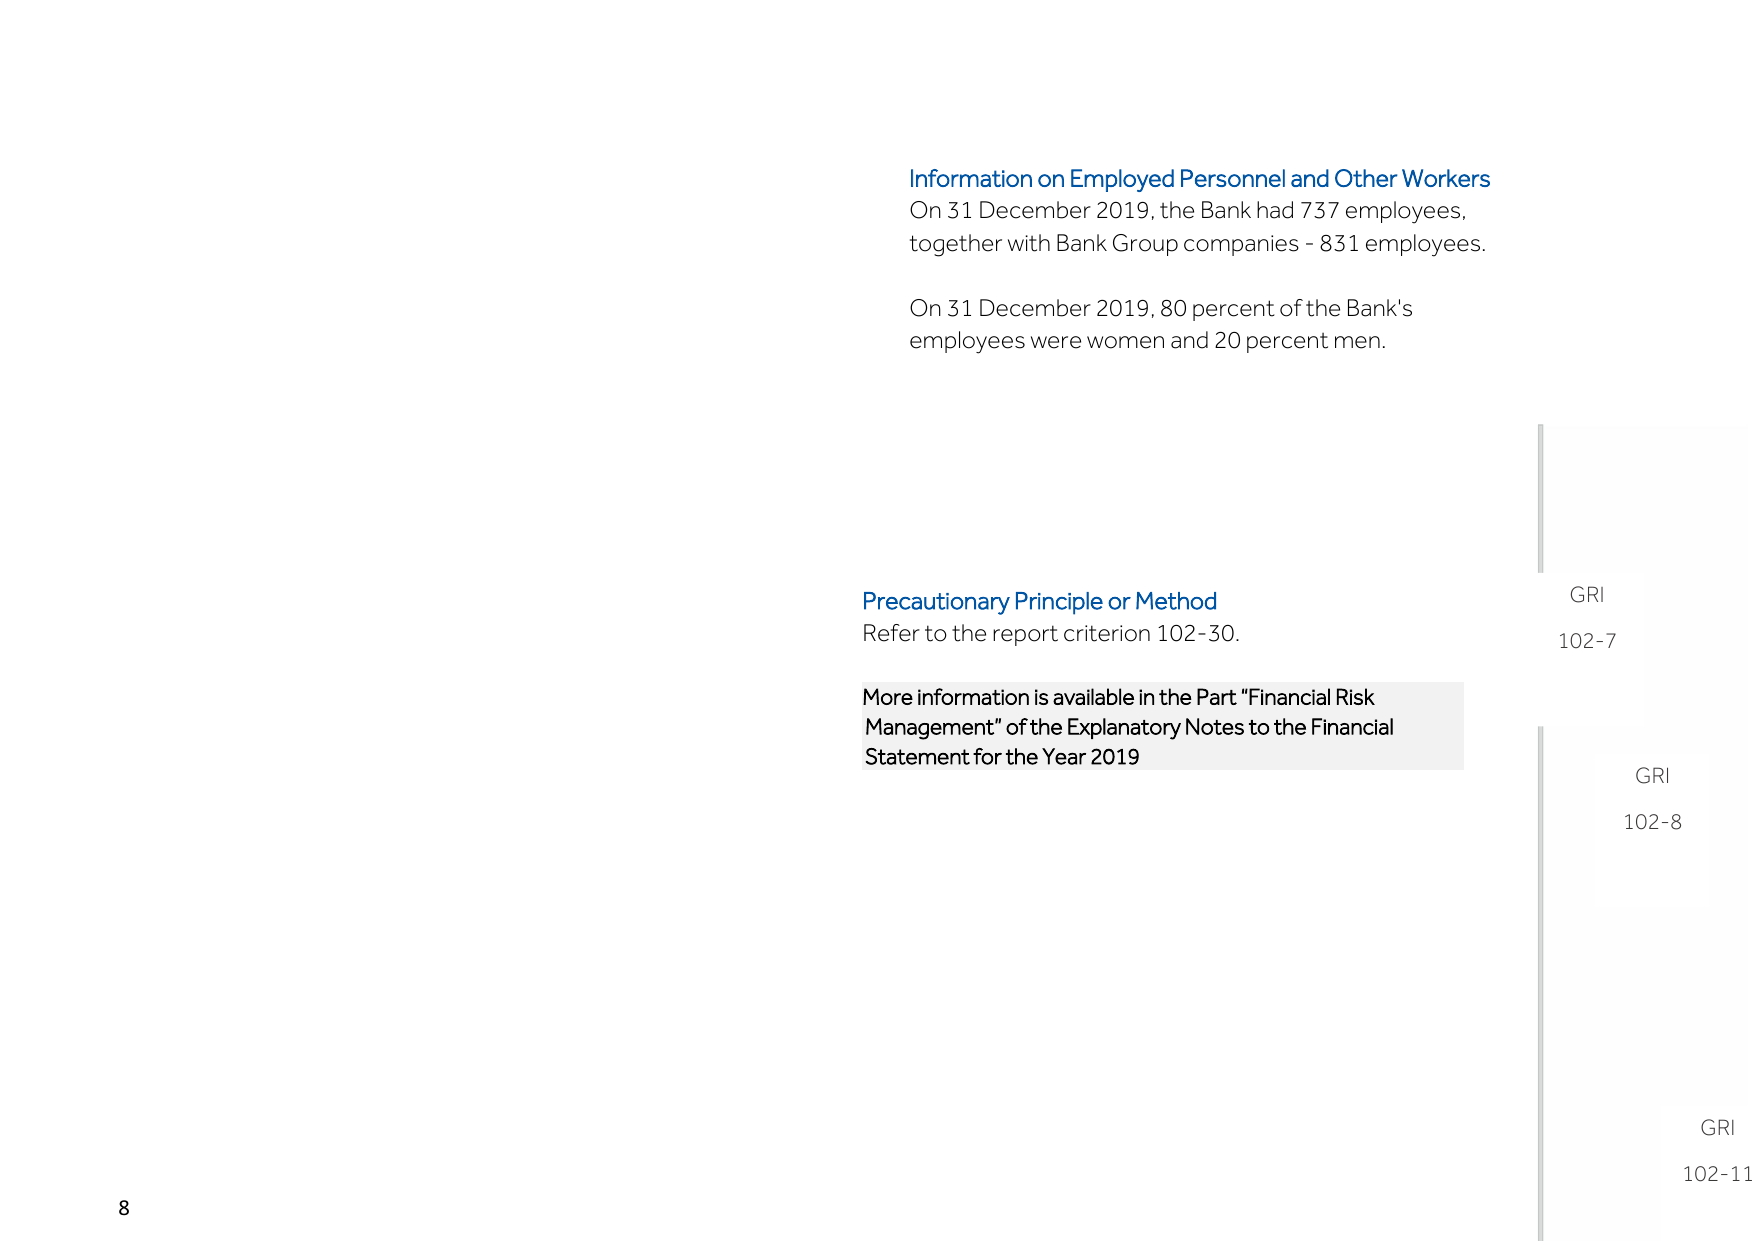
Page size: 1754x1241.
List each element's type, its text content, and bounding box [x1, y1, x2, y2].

text together with Bank Group companies - 831 employees. [909, 227, 1494, 258]
text On 31 December 2019, 80 percent of the Bank's employees were women and 20 percent men. [909, 292, 1494, 355]
picture [1537, 424, 1748, 1241]
text Refer to the report criterion 102-30. [862, 617, 1464, 648]
text On 31 December 2019, the Bank had 737 employees, [909, 195, 1494, 225]
text More information is available in the Part “Financial Risk Management” of the Explanatory Notes to the Financial Statement for the Year 2019 [862, 682, 1464, 770]
text Information on Employed Personnel and Other Workers [909, 162, 1494, 193]
text Precautionary Principle or Method [862, 585, 1464, 615]
